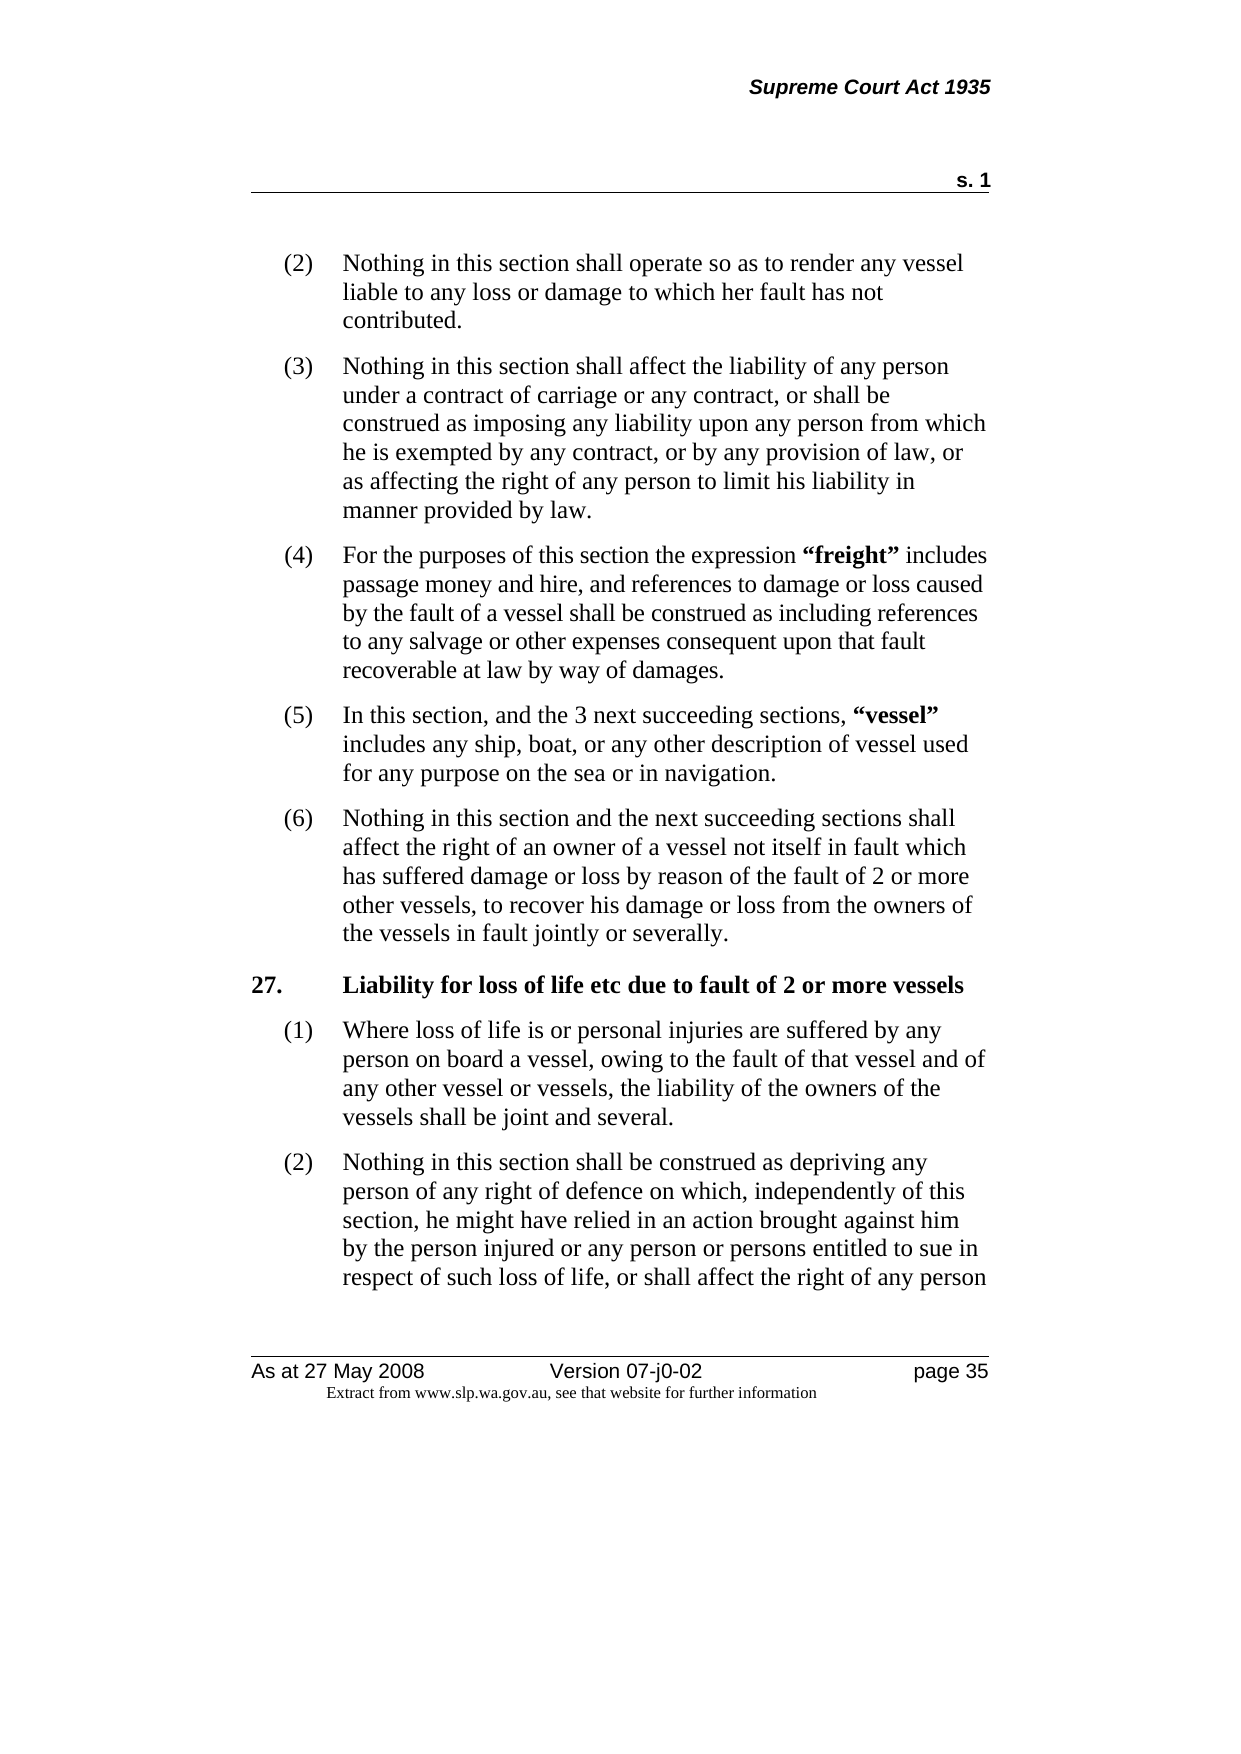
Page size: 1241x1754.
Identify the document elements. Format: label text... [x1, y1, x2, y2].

subtitle 27. Liability for loss of life etc due to fault of 2 or more vessels [251, 970, 989, 999]
text (1) Where loss of life is or personal injuries are suffered by any person on board a vessel, owing to the fault of that vessel and of any other vessel or vessels, the liability of the owners of the vessels shall be joint and several. [251, 1016, 989, 1131]
text (2) Nothing in this section shall operate so as to render any vessel liable to any loss or damage to which her fault has not contributed. [251, 248, 989, 334]
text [251, 1147, 989, 1291]
text (6) Nothing in this section and the next succeeding sections shall affect the right of an owner of a vessel not itself in fault which has suffered damage or loss by reason of the fault of 2 or more other vessels, to recover his damage or loss from the owners of the vessels in fault jointly or severally. [251, 803, 989, 947]
text (5) In this section, and the 3 next succeeding sections, “vessel” includes any ship, boat, or any other description of vessel used for any purpose on the sea or in navigation. [251, 701, 989, 787]
text (4) For the purposes of this section the expression “freight” includes passage money and hire, and references to damage or loss caused by the fault of a vessel shall be construed as including references to any salvage or other expenses consequent upon that fault recoverable at law by way of damages. [251, 540, 989, 684]
text (3) Nothing in this section shall affect the liability of any person under a contract of carriage or any contract, or shall be construed as imposing any liability upon any person from which he is exempted by any contract, or by any provision of law, or as affecting the right of any person to limit his liability in manner provided by law. [251, 351, 989, 523]
